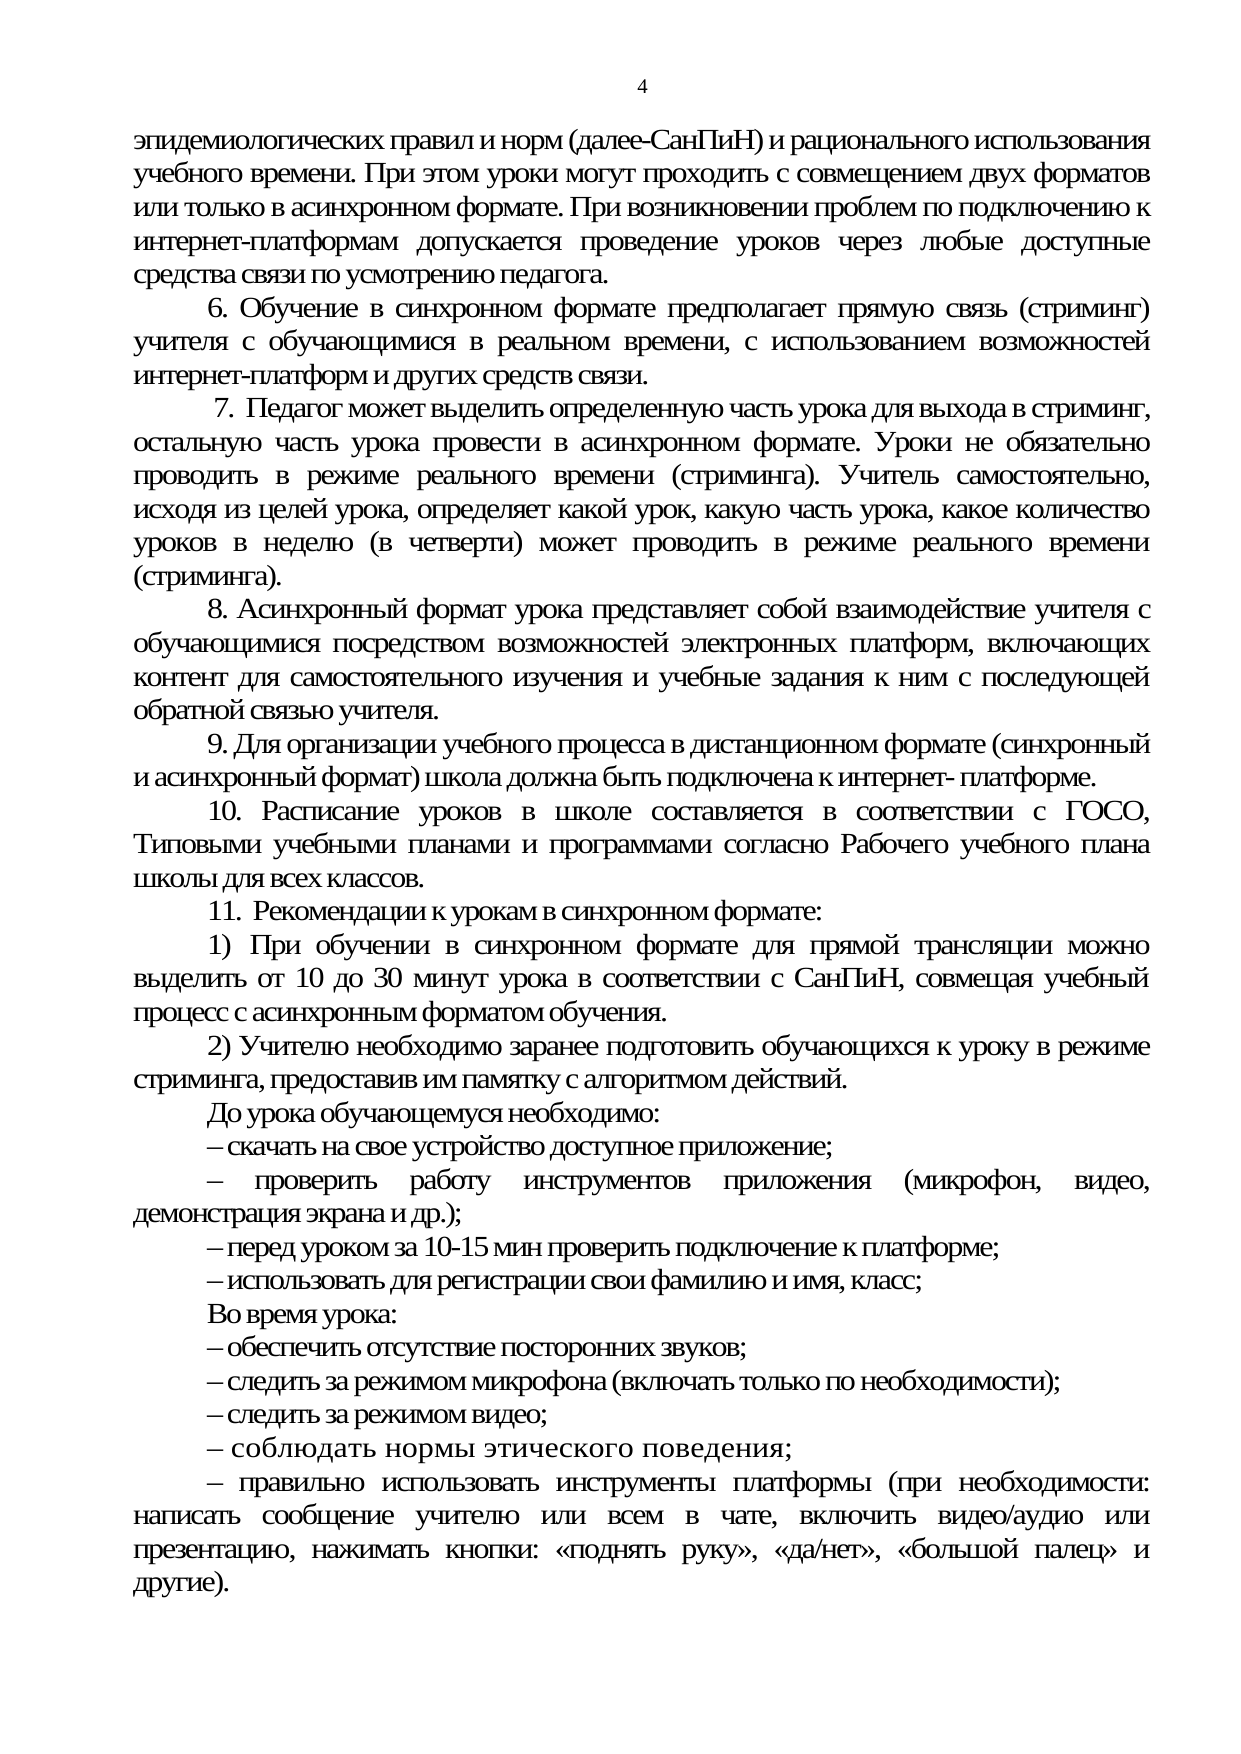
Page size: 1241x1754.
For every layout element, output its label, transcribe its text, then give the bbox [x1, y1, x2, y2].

text 8. Асинхронный формат урока представляет собой взаимодействие учителя с обучающимися посредством возможностей электронных платформ, включающих контент для самостоятельного изучения и учебные задания к ним с последующей обратной связью учителя. [133, 592, 1152, 726]
text – скачать на свое устройство доступное приложение; [133, 1128, 1152, 1162]
text – использовать для регистрации свои фамилию и имя, класс; [133, 1262, 1152, 1296]
text – обеспечить отсутствие посторонних звуков; [133, 1329, 1152, 1363]
text 2) Учителю необходимо заранее подготовить обучающихся к уроку в режиме стриминга, предоставив им памятку с алгоритмом действий. [133, 1028, 1152, 1095]
text 10. Расписание уроков в школе составляется в соответствии с ГОСО, Типовыми учебными планами и программами согласно Рабочего учебного плана школы для всех классов. [133, 793, 1152, 893]
text – следить за режимом видео; [133, 1397, 1152, 1430]
text 7. Педагог может выделить определенную часть урока для выхода в стриминг, остальную часть урока провести в асинхронном формате. Уроки не обязательно проводить в режиме реального времени (стриминга). Учитель самостоятельно, исходя из целей урока, определяет какой урок, какую часть урока, какое количество уроков в неделю (в четверти) может проводить в режиме реального времени (стриминга). [133, 390, 1152, 592]
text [133, 122, 1152, 290]
text – проверить работу инструментов приложения (микрофон, видео, демонстрация экрана и др.); [133, 1162, 1152, 1229]
text 9. Для организации учебного процесса в дистанционном формате (синхронный и асинхронный формат) школа должна быть подключена к интернет- платформе. [133, 726, 1152, 793]
text До урока обучающемуся необходимо: [133, 1095, 1152, 1128]
text Во время урока: [133, 1296, 1152, 1329]
text – следить за режимом микрофона (включать только по необходимости); [133, 1363, 1152, 1397]
text 11. Рекомендации к урокам в синхронном формате: [133, 893, 1152, 927]
text – правильно использовать инструменты платформы (при необходимости: написать сообщение учителю или всем в чате, включить видео/аудио или презентацию, нажимать кнопки: «поднять руку», «да/нет», «большой палец» и другие). [133, 1464, 1152, 1598]
text – перед уроком за 10-15 мин проверить подключение к платформе; [133, 1229, 1152, 1262]
subtitle – соблюдать нормы этического поведения; [133, 1430, 1152, 1464]
text 6. Обучение в синхронном формате предполагает прямую связь (стриминг) учителя с обучающимися в реальном времени, с использованием возможностей интернет-платформ и других средств связи. [133, 290, 1152, 390]
text 1) При обучении в синхронном формате для прямой трансляции можно выделить от 10 до 30 минут урока в соответствии с СанПиН, совмещая учебный процесс с асинхронным форматом обучения. [133, 927, 1152, 1028]
